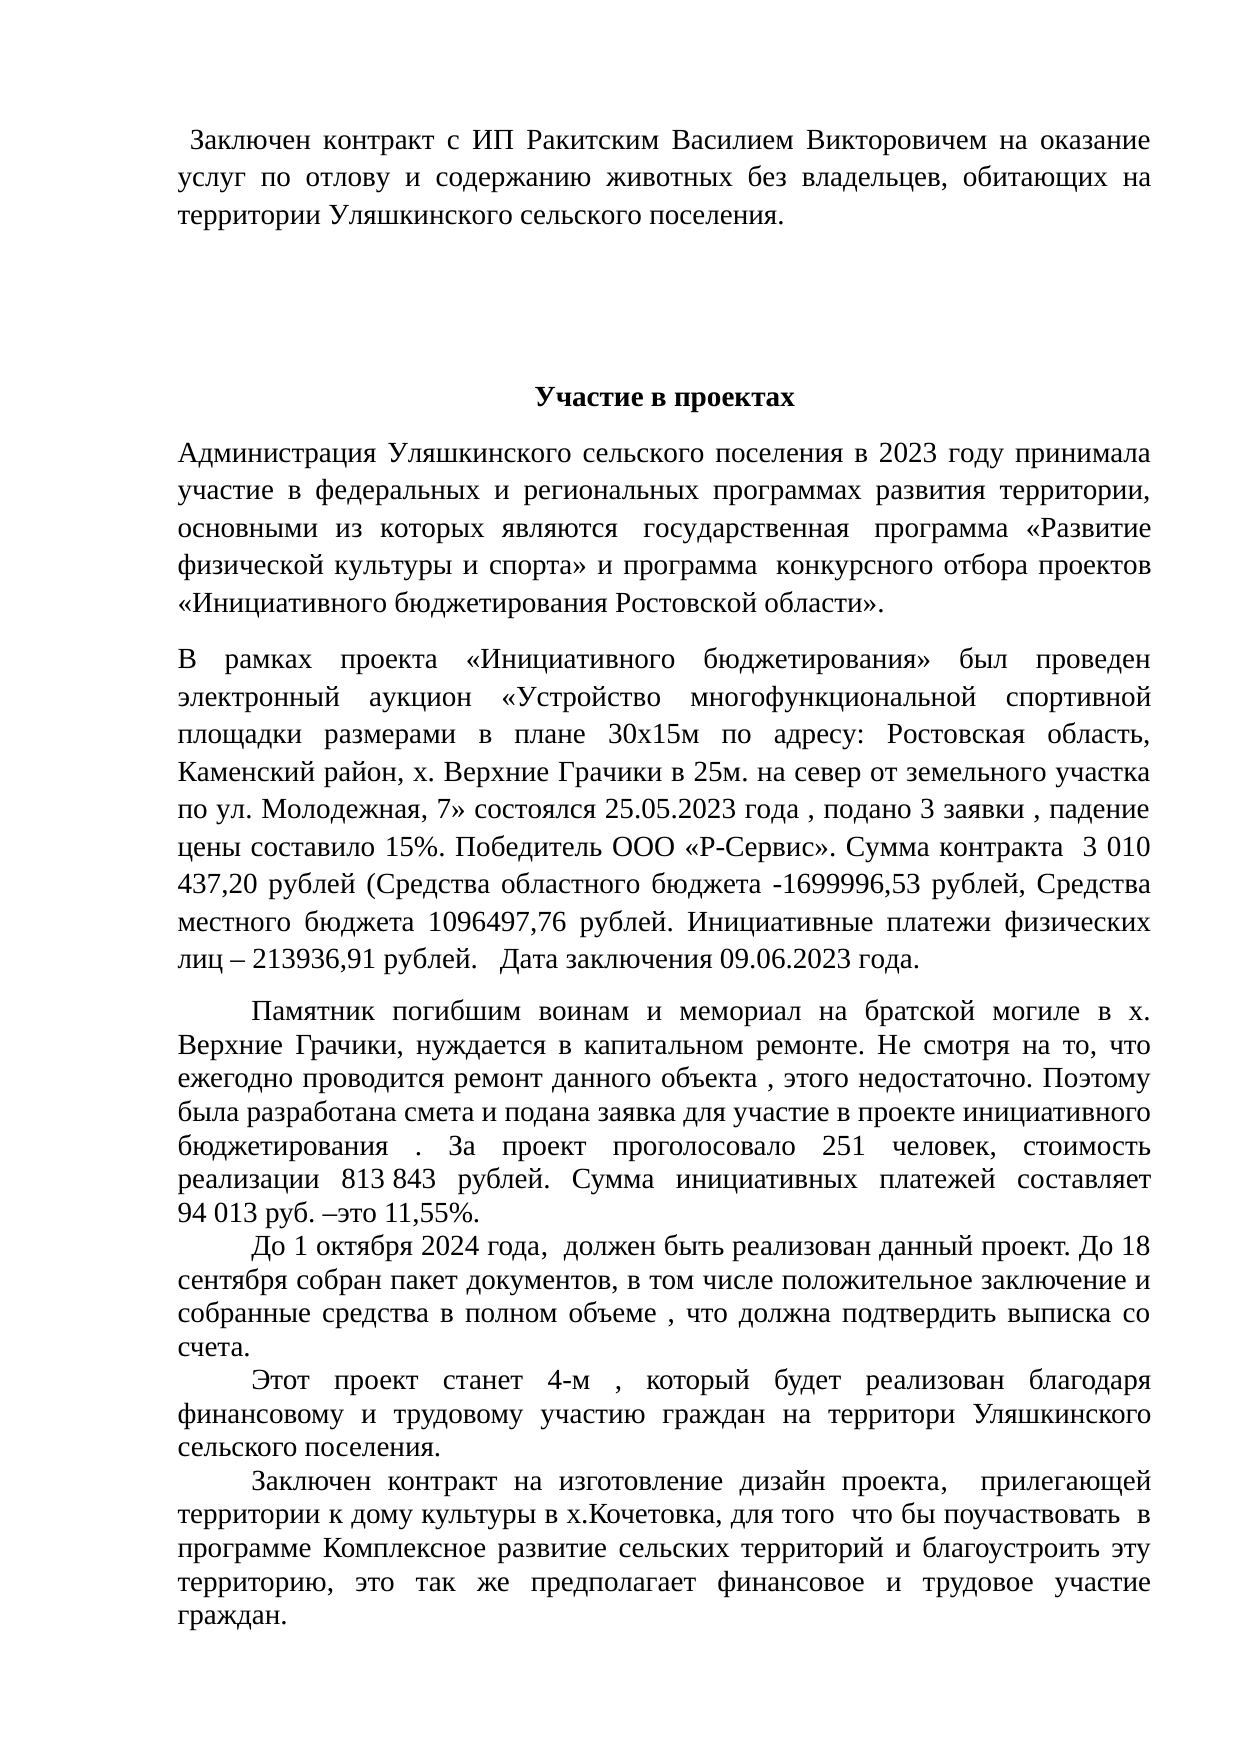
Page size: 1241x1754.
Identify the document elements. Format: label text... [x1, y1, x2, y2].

text До 1 октября 2024 года, должен быть реализован данный проект. До 18 сентября собран пакет документов, в том числе положительное заключение и собранные средства в полном объеме , что должна подтвердить выписка со счета. [177, 1228, 1152, 1362]
text Этот проект станет 4-м , который будет реализован благодаря финансовому и трудовому участию граждан на территори Уляшкинского сельского поселения. [177, 1362, 1152, 1463]
text Памятник погибшим воинам и мемориал на братской могиле в х. Верхние Грачики, нуждается в капитальном ремонте. Не смотря на то, что ежегодно проводится ремонт данного объекта , этого недостаточно. Поэтому была разработана смета и подана заявка для участие в проекте инициативного бюджетирования . За проект проголосовало 251 человек, стоимость реализации 813 843 рублей. Сумма инициативных платежей составляет 94 013 руб. –это 11,55%. [177, 993, 1152, 1228]
text Участие в проектах [177, 375, 1152, 412]
text Заключен контракт с ИП Ракитским Василием Викторовичем на оказание услуг по отлову и содержанию животных без владельцев, обитающих на территории Уляшкинского сельского поселения. [177, 118, 1152, 231]
text В рамках проекта «Инициативного бюджетирования» был проведен электронный аукцион «Устройство многофункциональной спортивной площадки размерами в плане 30х15м по адресу: Ростовская область, Каменский район, х. Верхние Грачики в 25м. на север от земельного участка по ул. Молодежная, 7» состоялся 25.05.2023 года , подано 3 заявки , падение цены составило 15%. Победитель ООО «Р-Сервис». Сумма контракта 3 010 437,20 рублей (Средства областного бюджета -1699996,53 рублей, Средства местного бюджета 1096497,76 рублей. Инициативные платежи физических лиц – 213936,91 рублей. Дата заключения 09.06.2023 года. [177, 637, 1152, 975]
text Заключен контракт на изготовление дизайн проекта, прилегающей территории к дому культуры в х.Кочетовка, для того что бы поучаствовать в программе Комплексное развитие сельских территорий и благоустроить эту территорию, это так же предполагает финансовое и трудовое участие граждан. [177, 1463, 1152, 1631]
text Администрация Уляшкинского сельского поселения в 2023 году принимала участие в федеральных и региональных программах развития территории, основными из которых являются государственная программа «Развитие физической культуры и спорта» и программа конкурсного отбора проектов «Инициативного бюджетирования Ростовской области». [177, 431, 1152, 618]
